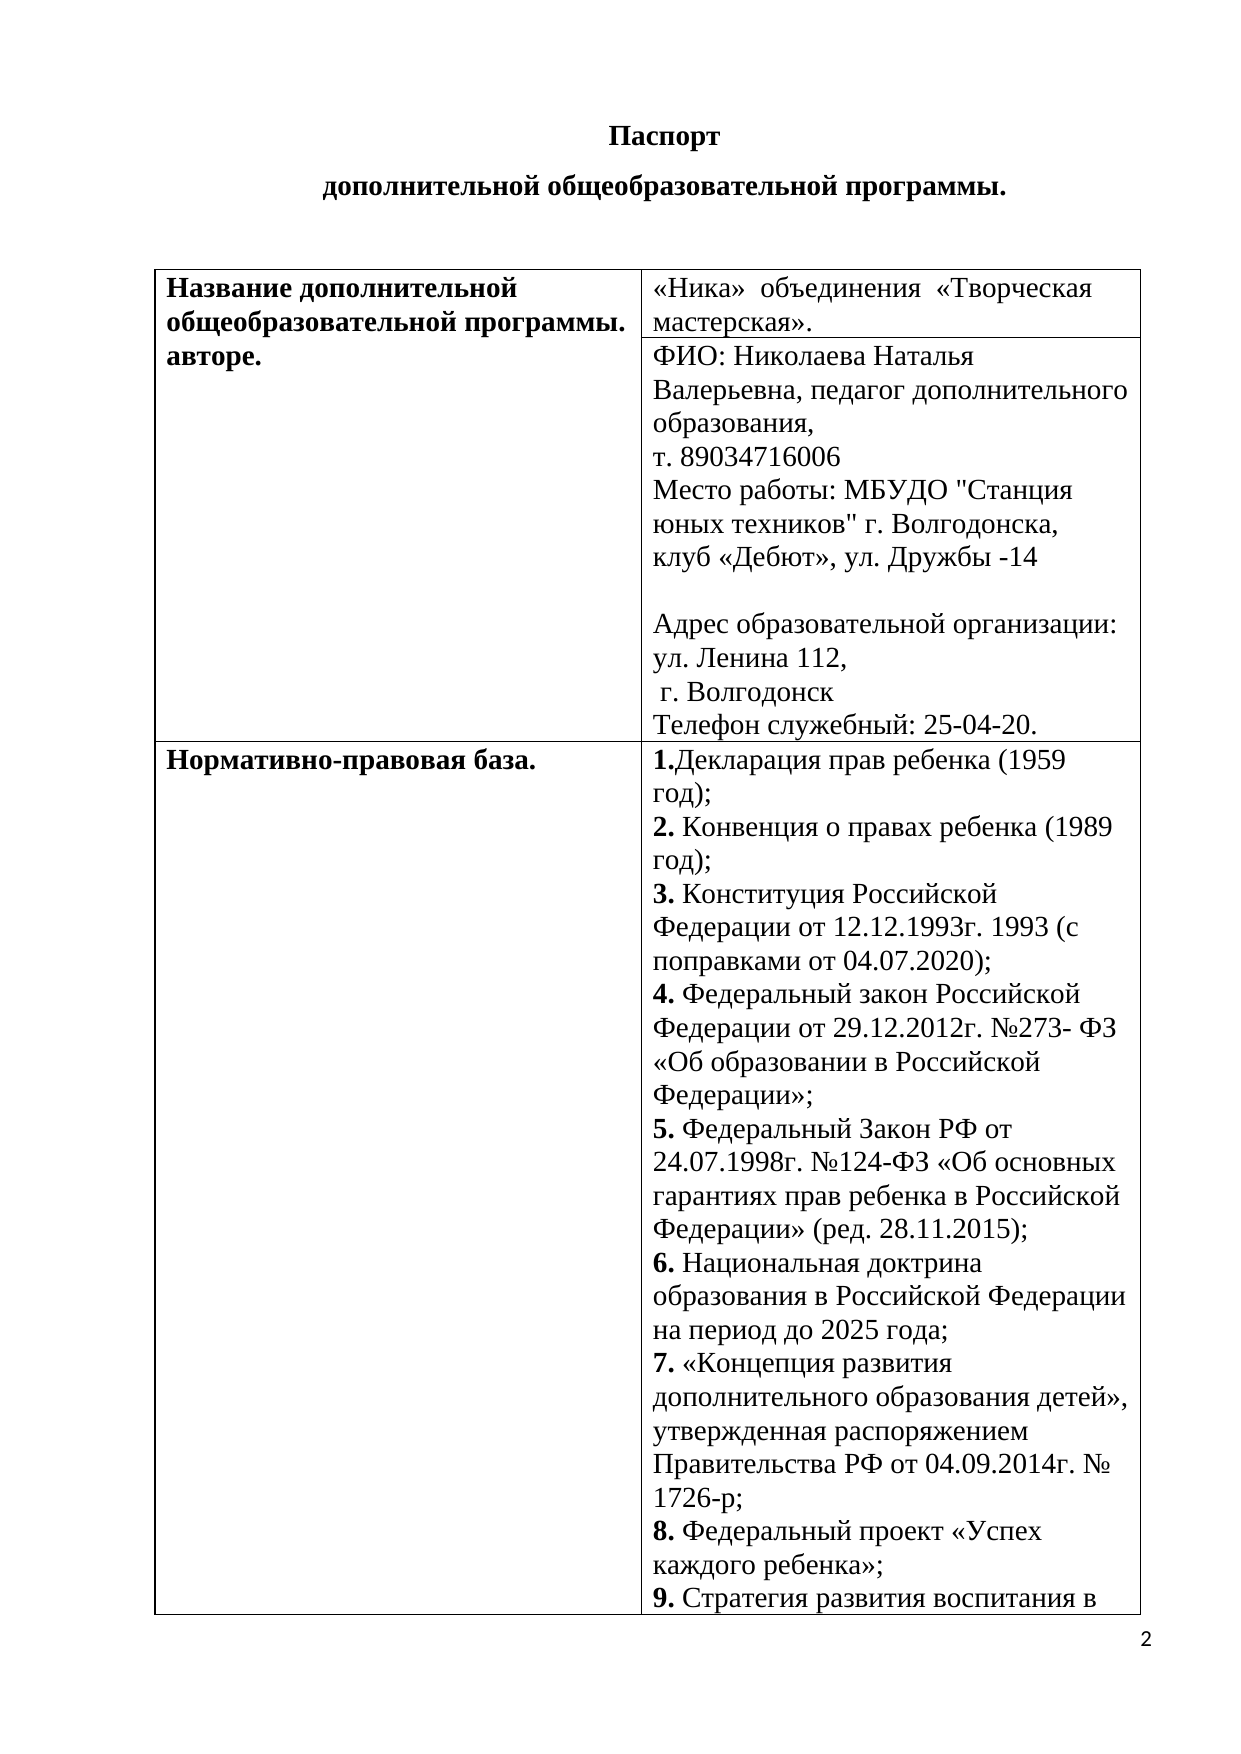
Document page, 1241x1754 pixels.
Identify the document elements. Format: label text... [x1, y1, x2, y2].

table_header «Ника» объединения «Творческая мастерская». [642, 270, 1140, 337]
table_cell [156, 742, 641, 1614]
text Паспорт [177, 118, 1152, 152]
text дополнительной общеобразовательной программы. [177, 168, 1152, 202]
table_cell ФИО: Николаева Наталья Валерьевна, педагог дополнительного образования, т. 89034716006 Место работы: МБУДО "Станция юных техников" г. Волгодонска, клуб «Дебют», ул. Дружбы -14 Адрес образовательной организации: ул. Ленина 112, г. Волгодонск Телефон служебный: 25-04-20. [642, 338, 1140, 741]
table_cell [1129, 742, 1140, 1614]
table_cell авторе. [156, 337, 641, 741]
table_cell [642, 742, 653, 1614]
table_header Название дополнительной общеобразовательной программы. [156, 270, 641, 337]
